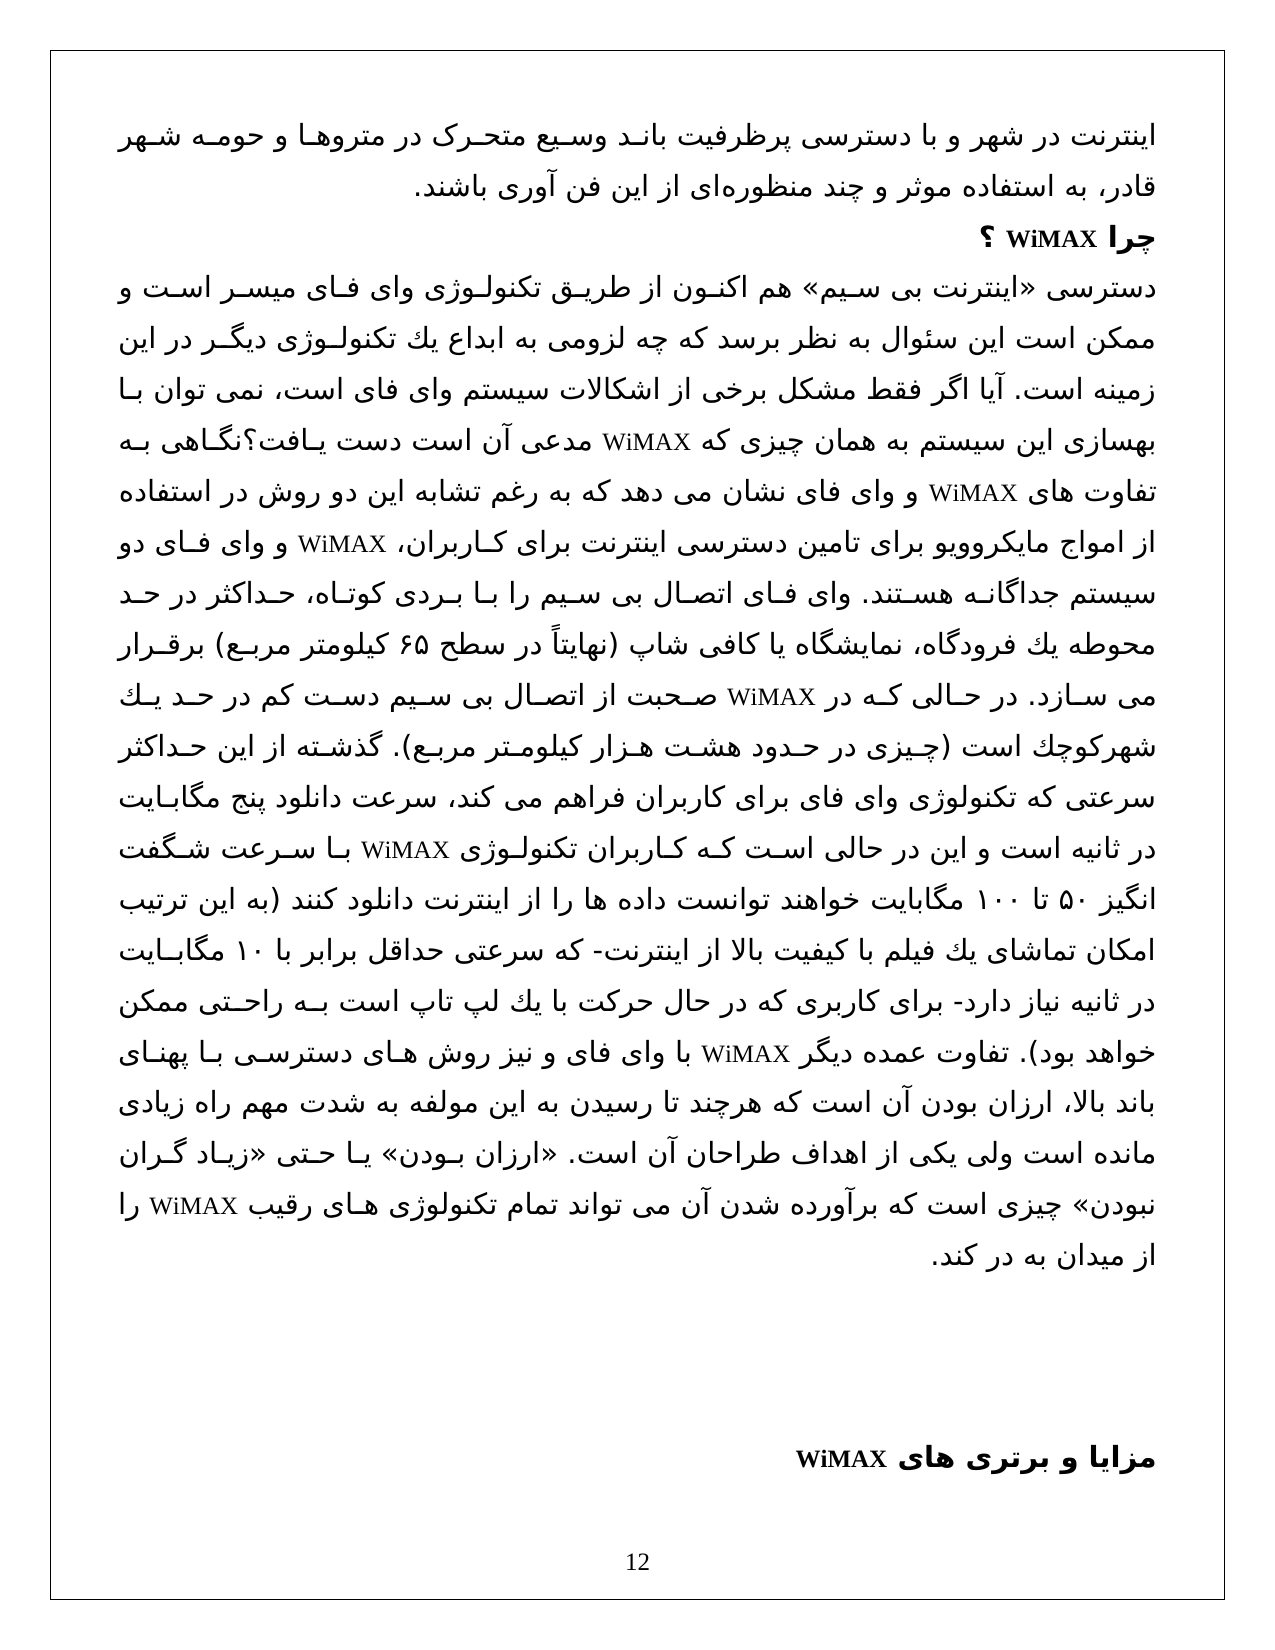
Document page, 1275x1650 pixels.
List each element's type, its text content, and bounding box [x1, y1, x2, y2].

text دسترسى «اینترنت بى سیم» هم اكنون از طریق تكنولوژى واى فاى میسر است و ممكن است این سئوال به نظر برسد كه چه لزومى به ابداع یك تكنولوژى دیگر در این زمینه است. آیا اگر فقط مشكل برخى از اشكالات سیستم واى فاى است، نمى توان با بهسازى این سیستم به همان چیزى كه WiMAX مدعى آن است دست یافت؟نگاهى به تفاوت هاى WiMAX و واى فاى نشان مى دهد كه به رغم تشابه این دو روش در استفاده از امواج مایكروویو براى تامین دسترسى اینترنت براى كاربران، WiMAX و واى فاى دو سیستم جداگانه هستند. واى فاى اتصال بى سیم را با بردى كوتاه، حداكثر در حد محوطه یك فرودگاه، نمایشگاه یا كافى شاپ (نهایتاً در سطح ۶۵ كیلومتر مربع) برقرار مى سازد. در حالى كه در WiMAX صحبت از اتصال بى سیم دست كم در حد یك شهركوچك است (چیزى در حدود هشت هزار كیلومتر مربع). گذشته از این حداكثر سرعتى كه تكنولوژى واى فاى براى كاربران فراهم مى كند، سرعت دانلود پنج مگابایت در ثانیه است و این در حالى است كه كاربران تكنولوژى WiMAX با سرعت شگفت انگیز ۵۰ تا ۱۰۰ مگابایت خواهند توانست داده ها را از اینترنت دانلود كنند (به این ترتیب امكان تماشاى یك فیلم با كیفیت بالا از اینترنت- كه سرعتى حداقل برابر با ۱۰ مگابایت در ثانیه نیاز دارد- براى كاربرى كه در حال حركت با یك لپ تاپ است به راحتى ممكن خواهد بود). تفاوت عمده دیگر WiMAX با واى فاى و نیز روش هاى دسترسى با پهناى باند بالا، ارزان بودن آن است كه هرچند تا رسیدن به این مولفه به شدت مهم راه زیادى مانده است ولى یكى از اهداف طراحان آن است. «ارزان بودن» یا حتى «زیاد گران نبودن» چیزى است كه برآورده شدن آن مى تواند تمام تكنولوژى هاى رقیب WiMAX را از میدان به در كند. [118, 271, 1157, 1273]
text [118, 118, 1157, 203]
text چرا WiMAX ؟ [118, 220, 1157, 254]
subtitle مزایا و برتری های WiMAX [118, 1441, 1157, 1474]
